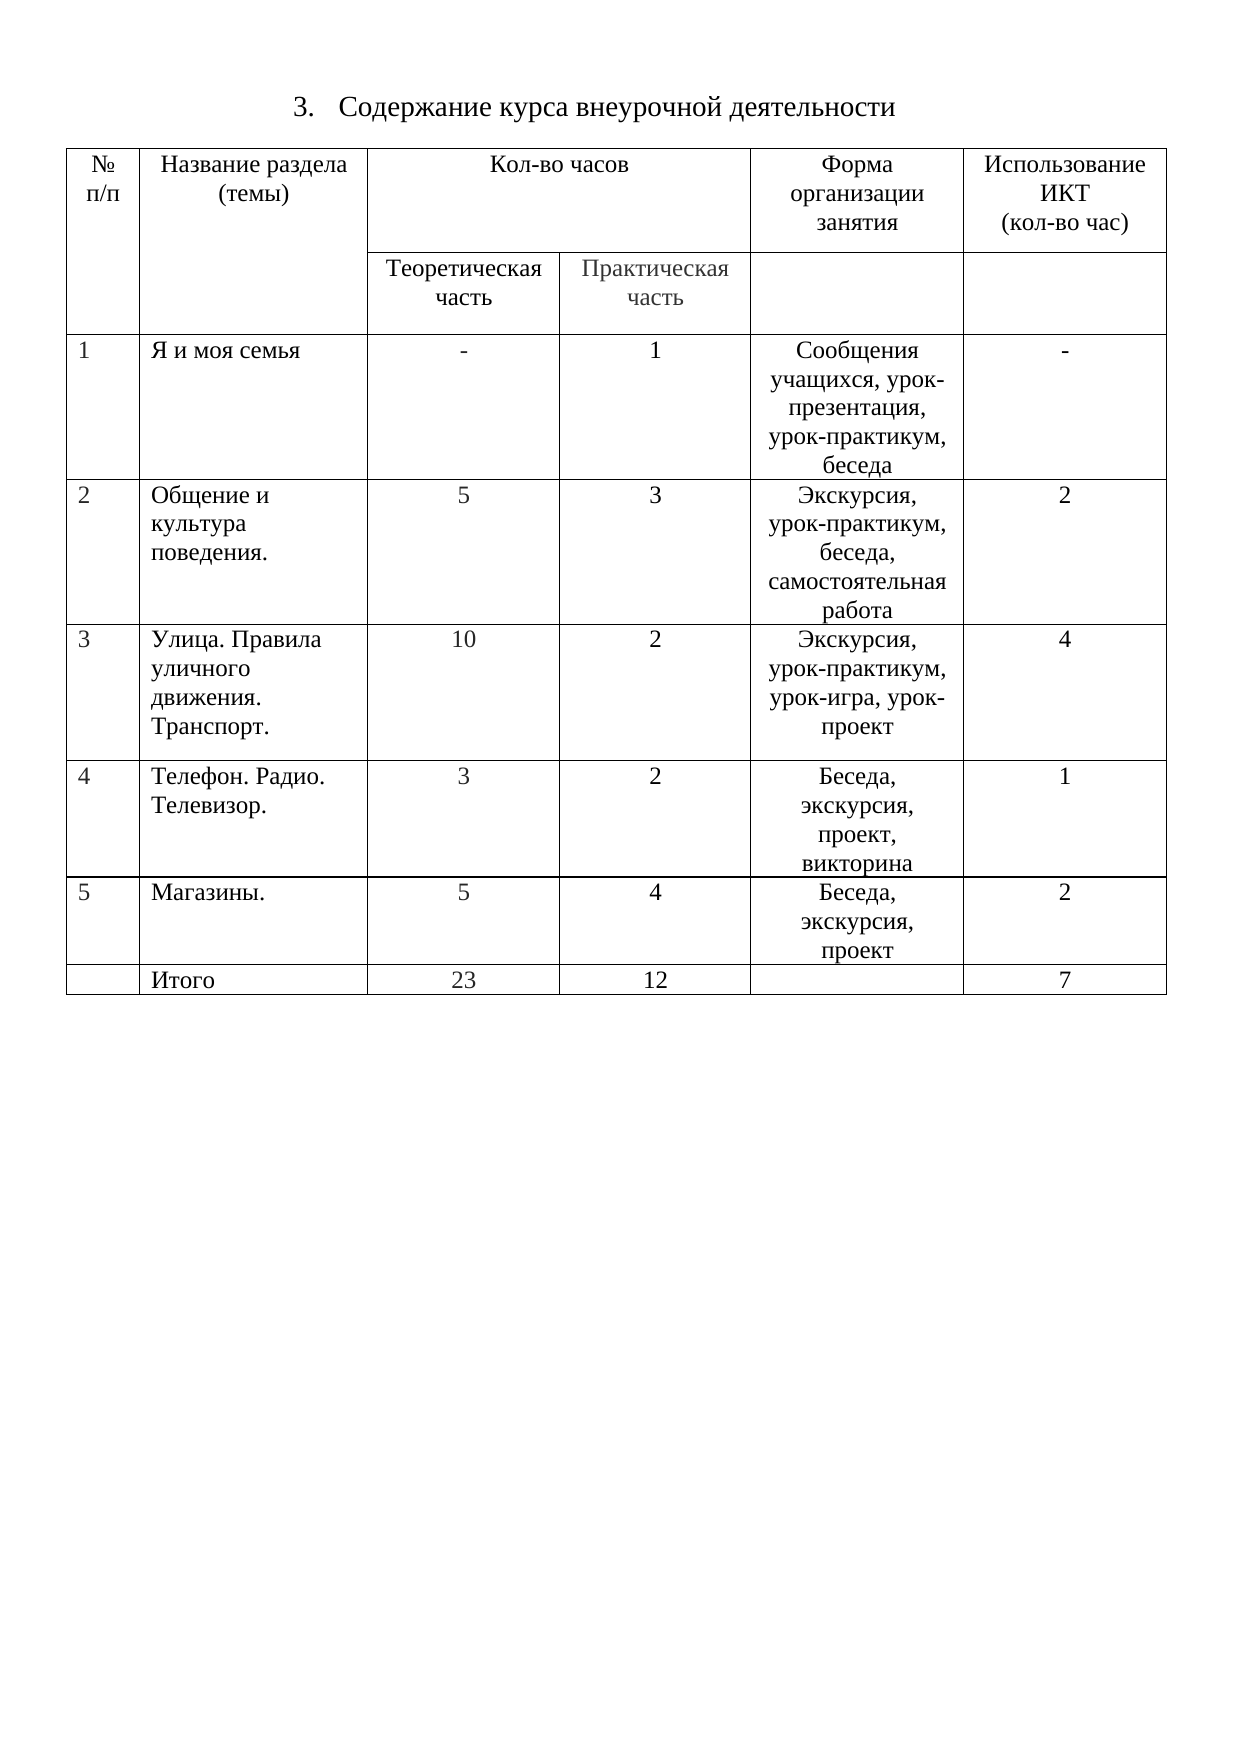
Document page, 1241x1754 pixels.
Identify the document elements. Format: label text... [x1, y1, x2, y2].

table_cell - [368, 335, 559, 479]
table_cell [751, 965, 963, 993]
table_cell Экскурсия, урок-практикум, урок-игра, урок-проект [751, 625, 963, 760]
table_cell 1 [964, 761, 1166, 876]
table_cell 3 [368, 761, 559, 876]
table_cell Я и моя семья [140, 335, 367, 479]
table_cell 5 [368, 480, 559, 623]
table_cell Экскурсия, урок-практикум, беседа, самостоятельная работа [751, 480, 963, 623]
table_cell Практическая часть [560, 253, 750, 334]
table_header Кол-во часов [368, 149, 750, 252]
table_cell 3 [67, 625, 139, 760]
table_cell 3 [560, 480, 750, 623]
table_cell 10 [368, 625, 559, 760]
table_cell 23 [368, 965, 559, 993]
table_cell [964, 253, 1166, 334]
table_cell Улица. Правила уличного движения. Транспорт. [140, 625, 367, 760]
table_cell Телефон. Радио. Телевизор. [140, 761, 367, 876]
table_cell Беседа, экскурсия, проект, викторина [751, 761, 963, 876]
table_cell 1 [560, 335, 750, 479]
table_cell 5 [368, 878, 559, 964]
text 3. Содержание курса внеурочной деятельности [89, 89, 1146, 122]
table_cell 2 [964, 878, 1166, 964]
table_cell Теоретическая часть [368, 253, 559, 334]
table_cell 4 [964, 625, 1166, 760]
table_cell 4 [560, 878, 750, 964]
table_header № п/п [67, 149, 139, 334]
table_cell [67, 965, 139, 993]
table_cell 2 [67, 480, 139, 623]
table_cell Беседа, экскурсия, проект [751, 878, 963, 964]
table_cell 4 [67, 761, 139, 876]
table_cell - [964, 335, 1166, 479]
table_cell [751, 253, 963, 334]
table_cell 12 [560, 965, 750, 993]
table_cell 2 [560, 761, 750, 876]
table_cell Общение и культура поведения. [140, 480, 367, 623]
table_cell 1 [67, 335, 139, 479]
table_header Использование ИКТ (кол-во час) [964, 149, 1166, 252]
table_cell Итого [140, 965, 367, 993]
table_header Форма организации занятия [751, 149, 963, 252]
table_cell Сообщения учащихся, урок-презентация, урок-практикум, беседа [751, 335, 963, 479]
table_header Название раздела (темы) [140, 149, 367, 334]
table_cell Магазины. [140, 878, 367, 964]
table_cell 2 [964, 480, 1166, 623]
table_cell 7 [964, 965, 1166, 993]
table_cell 5 [67, 878, 139, 964]
table_cell 2 [560, 625, 750, 760]
